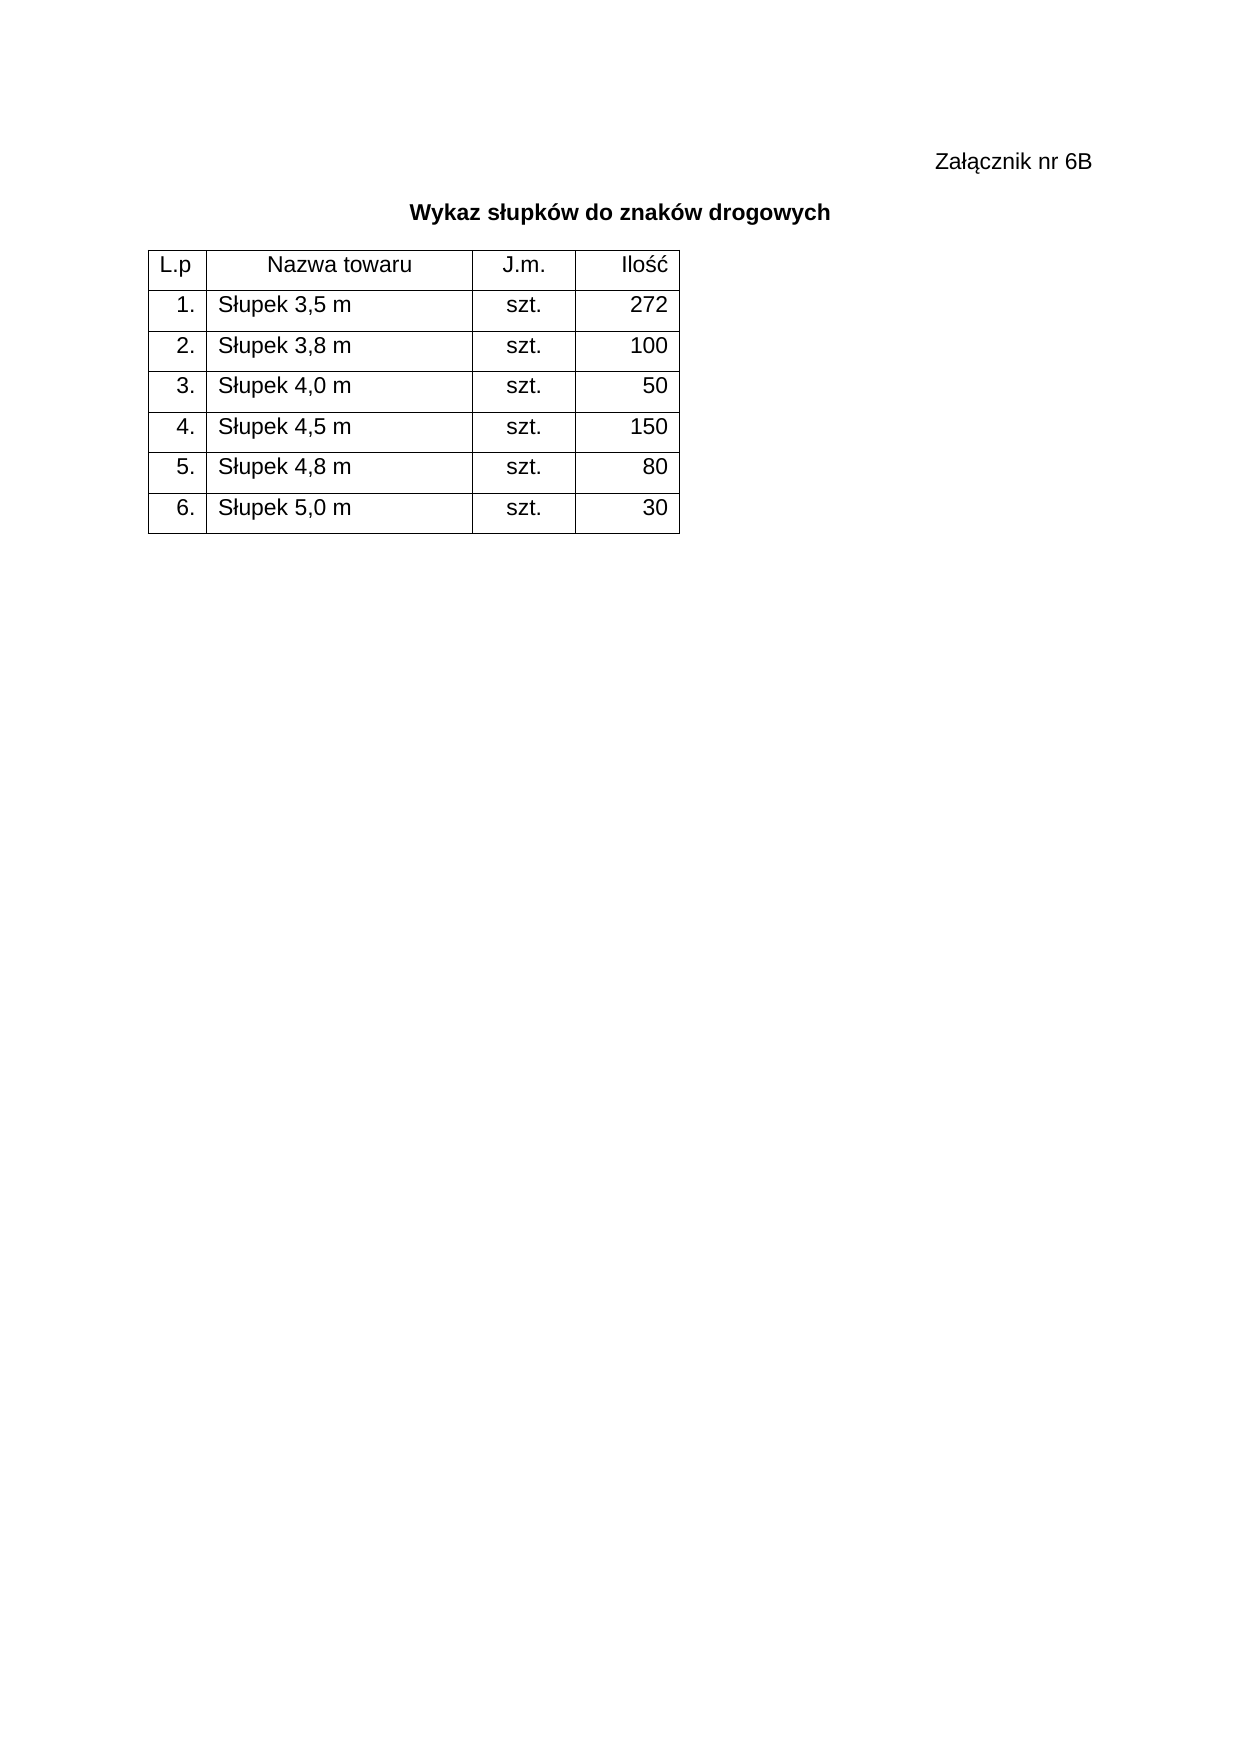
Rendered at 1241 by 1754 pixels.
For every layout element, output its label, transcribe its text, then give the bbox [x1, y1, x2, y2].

text Załącznik nr 6B [148, 148, 1093, 174]
table_cell szt. [473, 494, 575, 533]
table_header L.p [149, 251, 206, 290]
table_cell 1. [149, 291, 206, 331]
text Wykaz słupków do znaków drogowych [148, 199, 1093, 225]
table_cell Słupek 4,0 m [207, 372, 472, 412]
table_cell 4. [149, 413, 206, 452]
table_cell 50 [576, 372, 679, 412]
table_cell 30 [576, 494, 679, 533]
table_cell 6. [149, 494, 206, 533]
table_cell 150 [576, 413, 679, 452]
table_cell 272 [576, 291, 679, 331]
table_cell szt. [473, 372, 575, 412]
table_cell szt. [473, 291, 575, 331]
table_cell 2. [149, 332, 206, 371]
table_cell 80 [576, 453, 679, 493]
table_cell szt. [473, 453, 575, 493]
table_cell Słupek 4,8 m [207, 453, 472, 493]
table_cell 100 [576, 332, 679, 371]
table_header Nazwa towaru [207, 251, 472, 290]
table_cell 3. [149, 372, 206, 412]
table_cell Słupek 4,5 m [207, 413, 472, 452]
table_header J.m. [473, 251, 575, 290]
table_cell Słupek 5,0 m [207, 494, 472, 533]
table_cell Słupek 3,8 m [207, 332, 472, 371]
table_cell szt. [473, 413, 575, 452]
table_cell 5. [149, 453, 206, 493]
table_cell szt. [473, 332, 575, 371]
table_cell Słupek 3,5 m [207, 291, 472, 331]
table_header Ilość [576, 251, 679, 290]
